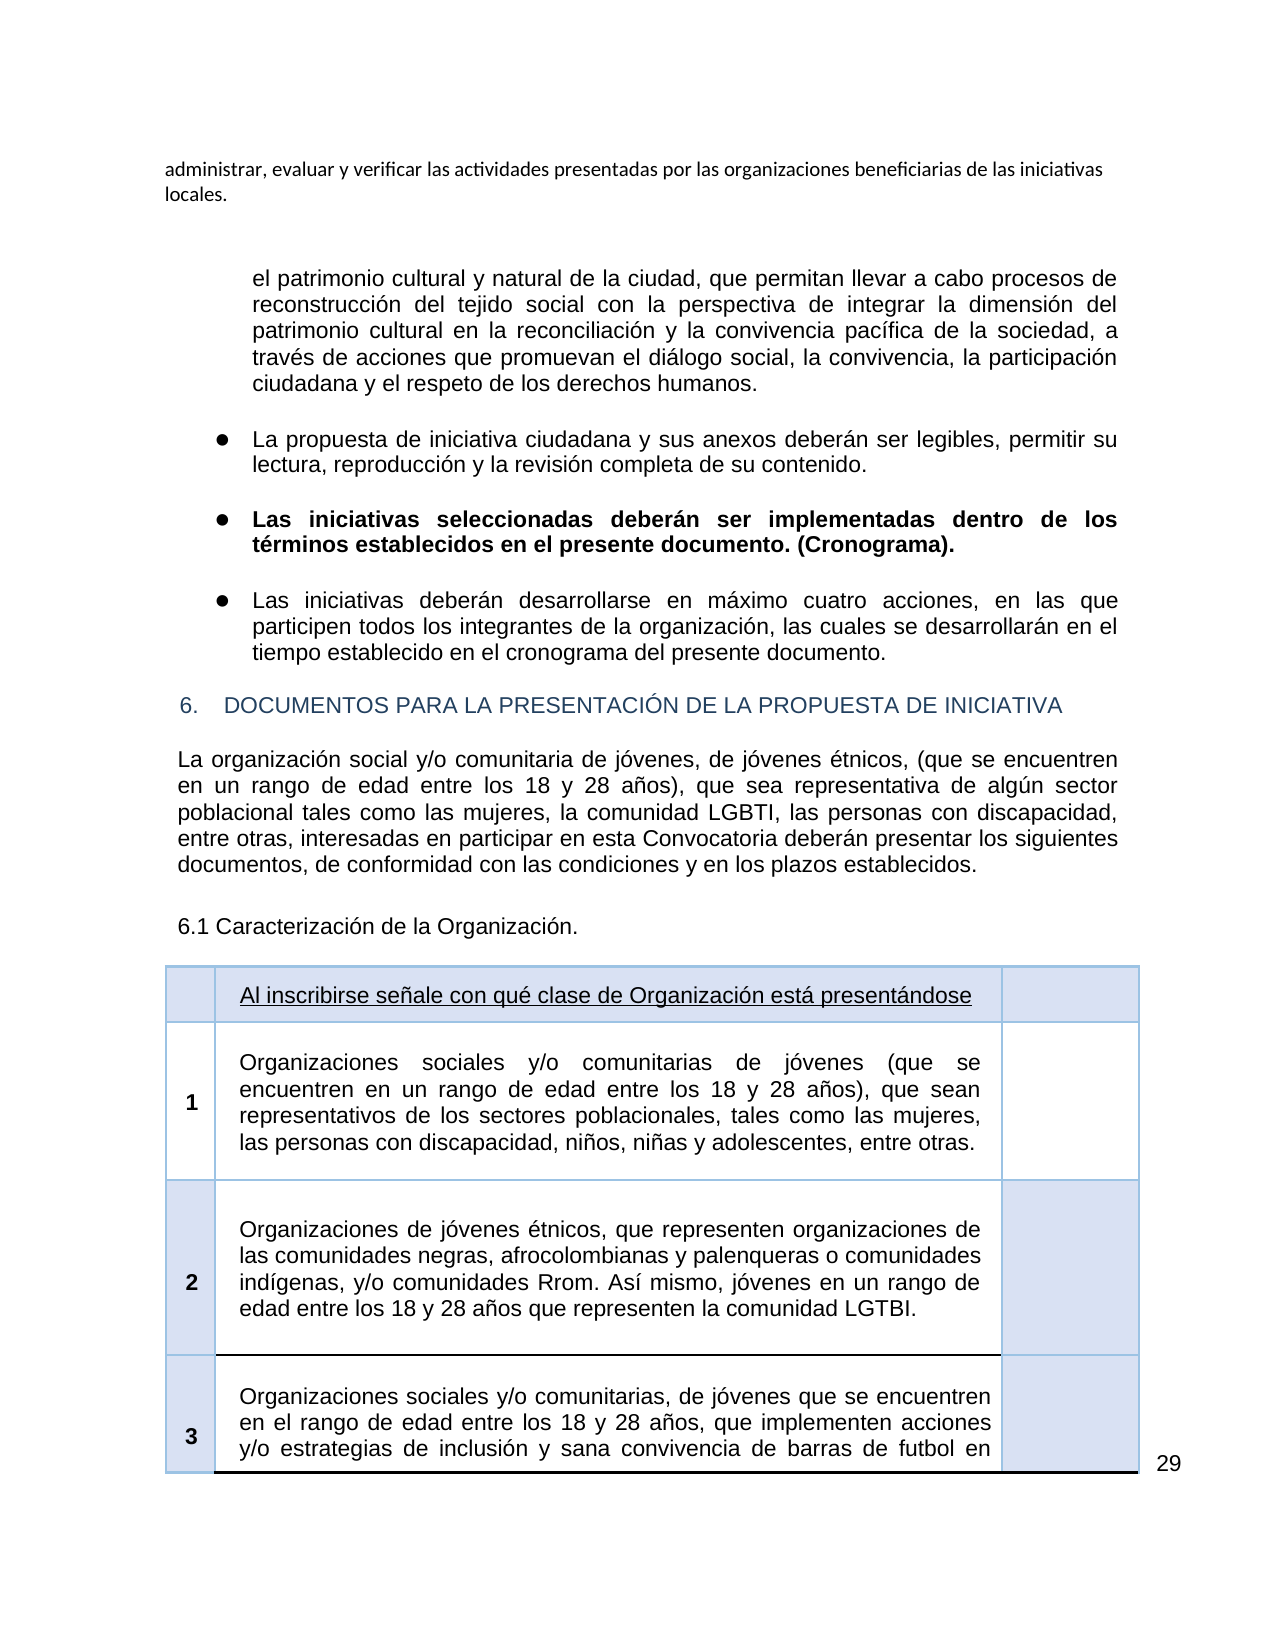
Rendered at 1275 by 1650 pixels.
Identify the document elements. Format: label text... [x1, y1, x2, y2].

table_cell [1003, 1023, 1138, 1179]
subtitle Las iniciativas seleccionadas deberán ser implementadas dentro de los términos establecidos en el presente documento. (Cronograma). [214, 505, 1118, 558]
table_header [1003, 968, 1138, 1021]
table_cell 2 [167, 1181, 214, 1354]
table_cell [216, 1356, 1001, 1471]
table_cell Organizaciones sociales y/o comunitarias de jóvenes (que se encuentren en un rango de edad entre los 18 y 28 años), que sean representativos de los sectores poblacionales, tales como las mujeres, las personas con discapacidad, niños, niñas y adolescentes, entre otras. [216, 1023, 1001, 1179]
table_header [167, 968, 214, 1021]
text el patrimonio cultural y natural de la ciudad, que permitan llevar a cabo procesos de reconstrucción del tejido social con la perspectiva de integrar la dimensión del patrimonio cultural en la reconciliación y la convivencia pacífica de la sociedad, a través de acciones que promuevan el diálogo social, la convivencia, la participación ciudadana y el respeto de los derechos humanos. [252, 265, 1118, 396]
text 6.1 Caracterización de la Organización. [177, 913, 1167, 939]
table_header Al inscribirse señale con qué clase de Organización está presentándose [216, 968, 1001, 1021]
list DOCUMENTOS PARA LA PRESENTACIÓN DE LA PROPUESTA DE INICIATIVA [179, 692, 1167, 719]
list Las iniciativas deberán desarrollarse en máximo cuatro acciones, en las que participen todos los integrantes de la organización, las cuales se desarrollarán en el tiempo establecido en el cronograma del presente documento. [214, 586, 1119, 665]
list La propuesta de iniciativa ciudadana y sus anexos deberán ser legibles, permitir su lectura, reproducción y la revisión completa de su contenido. [214, 424, 1118, 477]
text La organización social y/o comunitaria de jóvenes, de jóvenes étnicos, (que se encuentren en un rango de edad entre los 18 y 28 años), que sea representativa de algún sector poblacional tales como las mujeres, la comunidad LGBTI, las personas con discapacidad, entre otras, interesadas en participar en esta Convocatoria deberán presentar los siguientes documentos, de conformidad con las condiciones y en los plazos establecidos. [177, 746, 1118, 877]
table_cell [1003, 1181, 1138, 1354]
table_cell 1 [167, 1023, 214, 1179]
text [164, 156, 1133, 207]
table_cell [1003, 1356, 1138, 1471]
table_cell 3 4 [167, 1356, 214, 1471]
table_cell Organizaciones de jóvenes étnicos, que representen organizaciones de las comunidades negras, afrocolombianas y palenqueras o comunidades indígenas, y/o comunidades Rrom. Así mismo, jóvenes en un rango de edad entre los 18 y 28 años que representen la comunidad LGTBI. [216, 1181, 1001, 1354]
